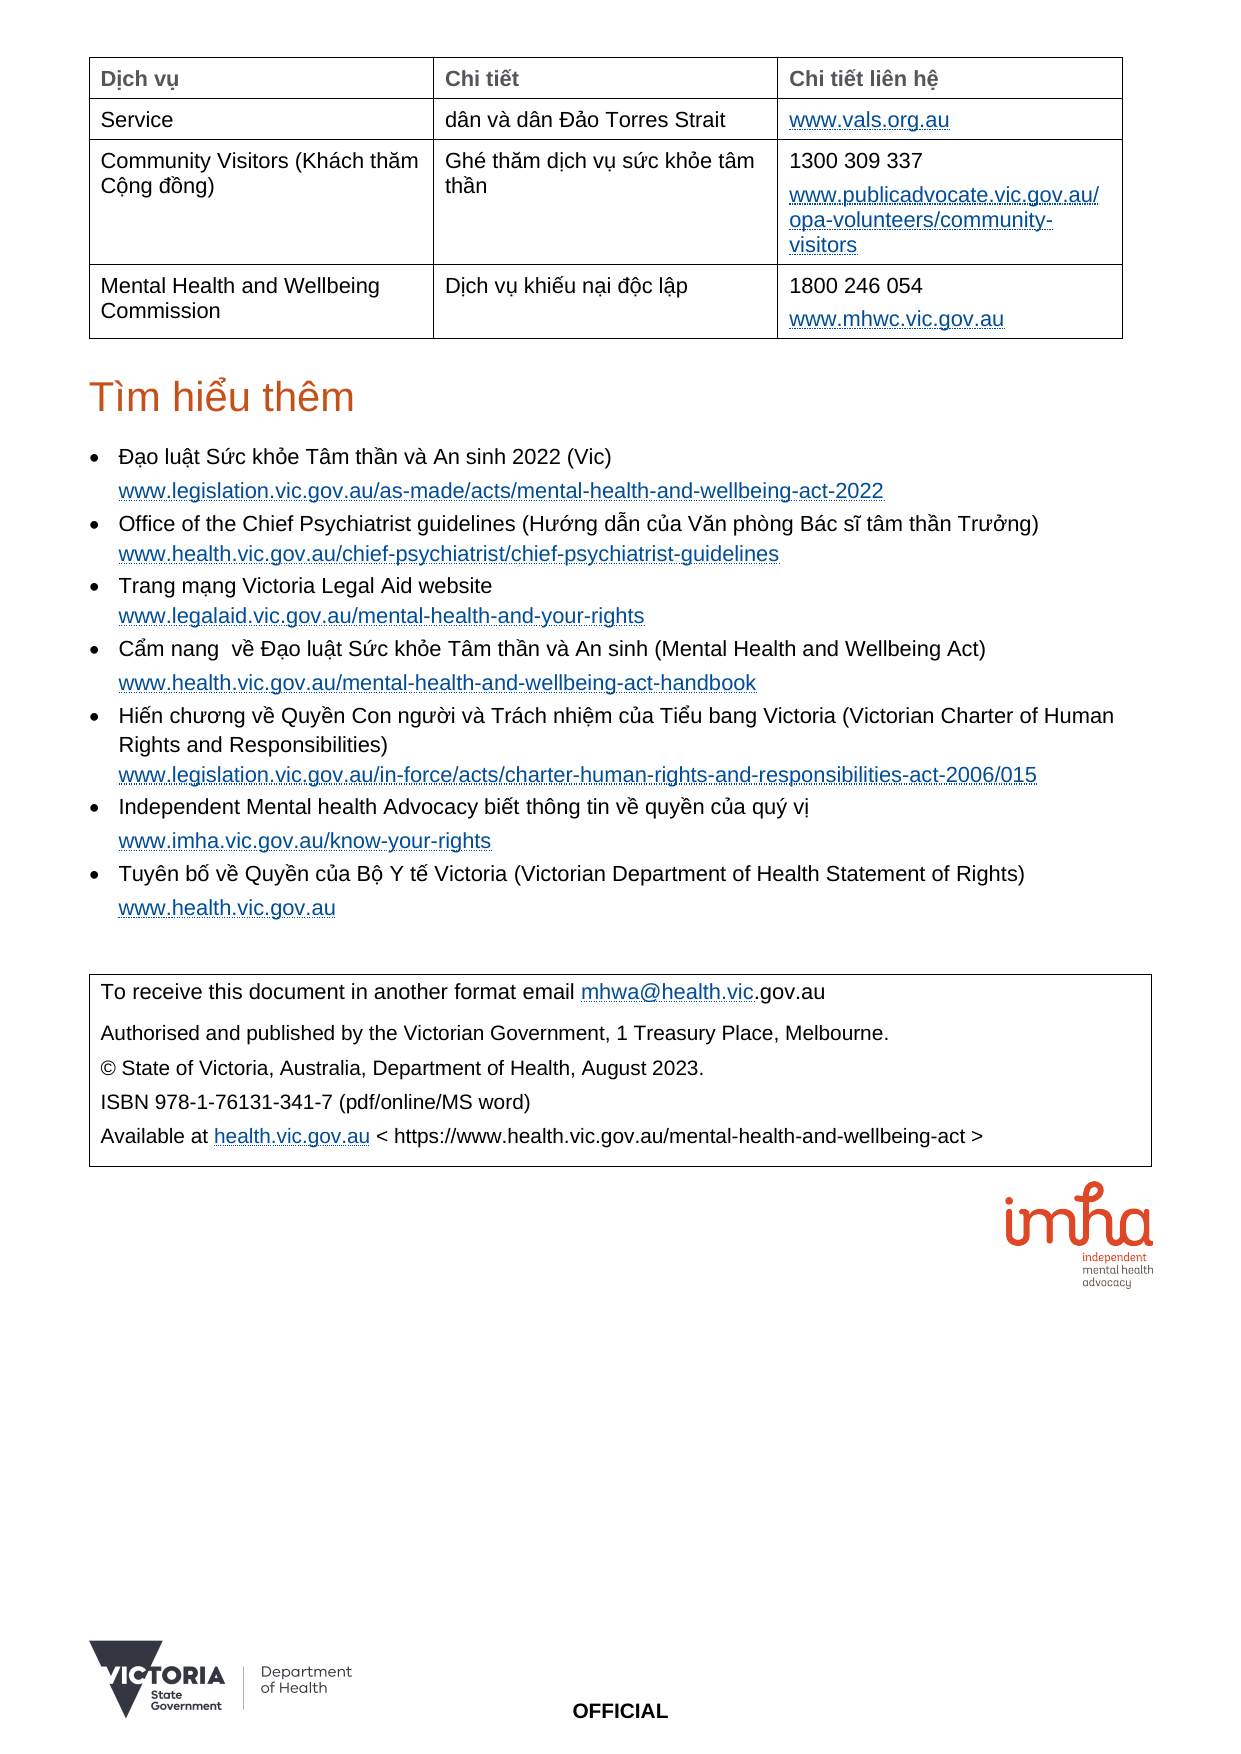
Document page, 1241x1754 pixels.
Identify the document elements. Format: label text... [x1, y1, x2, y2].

table_header Chi tiết liên hệ [778, 58, 1122, 98]
table_header Chi tiết [434, 58, 777, 98]
text Trang mạng Victoria Legal Aid website www.legalaid.vic.gov.au/mental-health-and-your-rights [89, 570, 1152, 628]
text Cẩm nang về Đạo luật Sức khỏe Tâm thần và An sinh (Mental Health and Wellbeing Act) [89, 633, 1152, 662]
text Hiến chương về Quyền Con người và Trách nhiệm của Tiểu bang Victoria (Victorian Charter of Human Rights and Responsibilities) www.legislation.vic.gov.au/in-force/acts/charter-human-rights-and-responsibilities-act-2006/015 [89, 699, 1152, 787]
list www.legislation.vic.gov.au/as-made/acts/mental-health-and-wellbeing-act-2022 [89, 474, 1152, 503]
picture [0, 1595, 1241, 1754]
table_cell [434, 99, 777, 139]
text Tuyên bố về Quyền của Bộ Y tế Victoria (Victorian Department of Health Statement of Rights) [89, 858, 1152, 887]
table_cell Dịch vụ khiếu nại độc lập [434, 265, 777, 338]
list www.imha.vic.gov.au/know-your-rights [118, 824, 1152, 853]
table_header To receive this document in another format email mhwa@health.vic.gov.au Authorised and published by the Victorian Government, 1 Treasury Place, Melbourne. © State of Victoria, Australia, Department of Health, August 2023. ISBN 978-1-76131-341-7 (pdf/online/MS word) Available at health.vic.gov.au < https://www.health.vic.gov.au/mental-health-and-wellbeing-act > [90, 975, 1151, 1166]
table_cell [778, 99, 1122, 139]
table_cell 1300 309 337 www.publicadvocate.vic.gov.au/opa-volunteers/community-visitors [778, 140, 1122, 263]
table_cell 1800 246 054 www.mhwc.vic.gov.au [778, 265, 1122, 338]
table_cell Mental Health and Wellbeing Commission [90, 265, 433, 338]
picture [1005, 1181, 1154, 1289]
text Đạo luật Sức khỏe Tâm thần và An sinh 2022 (Vic) [89, 441, 1152, 470]
subtitle Tìm hiểu thêm [89, 372, 1152, 420]
text www.health.vic.gov.au [89, 891, 1152, 920]
text Independent Mental health Advocacy biết thông tin về quyền của quý vị [89, 791, 1152, 820]
table_cell Ghé thăm dịch vụ sức khỏe tâm thần [434, 140, 777, 263]
table_header Dịch vụ [90, 58, 433, 98]
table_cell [90, 99, 433, 139]
text Office of the Chief Psychiatrist guidelines (Hướng dẫn của Văn phòng Bác sĩ tâm thần Trưởng) www.health.vic.gov.au/chief-psychiatrist/chief-psychiatrist-guidelines [89, 508, 1152, 566]
table_cell Community Visitors (Khách thăm Cộng đồng) [90, 140, 433, 263]
list www.health.vic.gov.au/mental-health-and-wellbeing-act-handbook [89, 666, 1152, 695]
